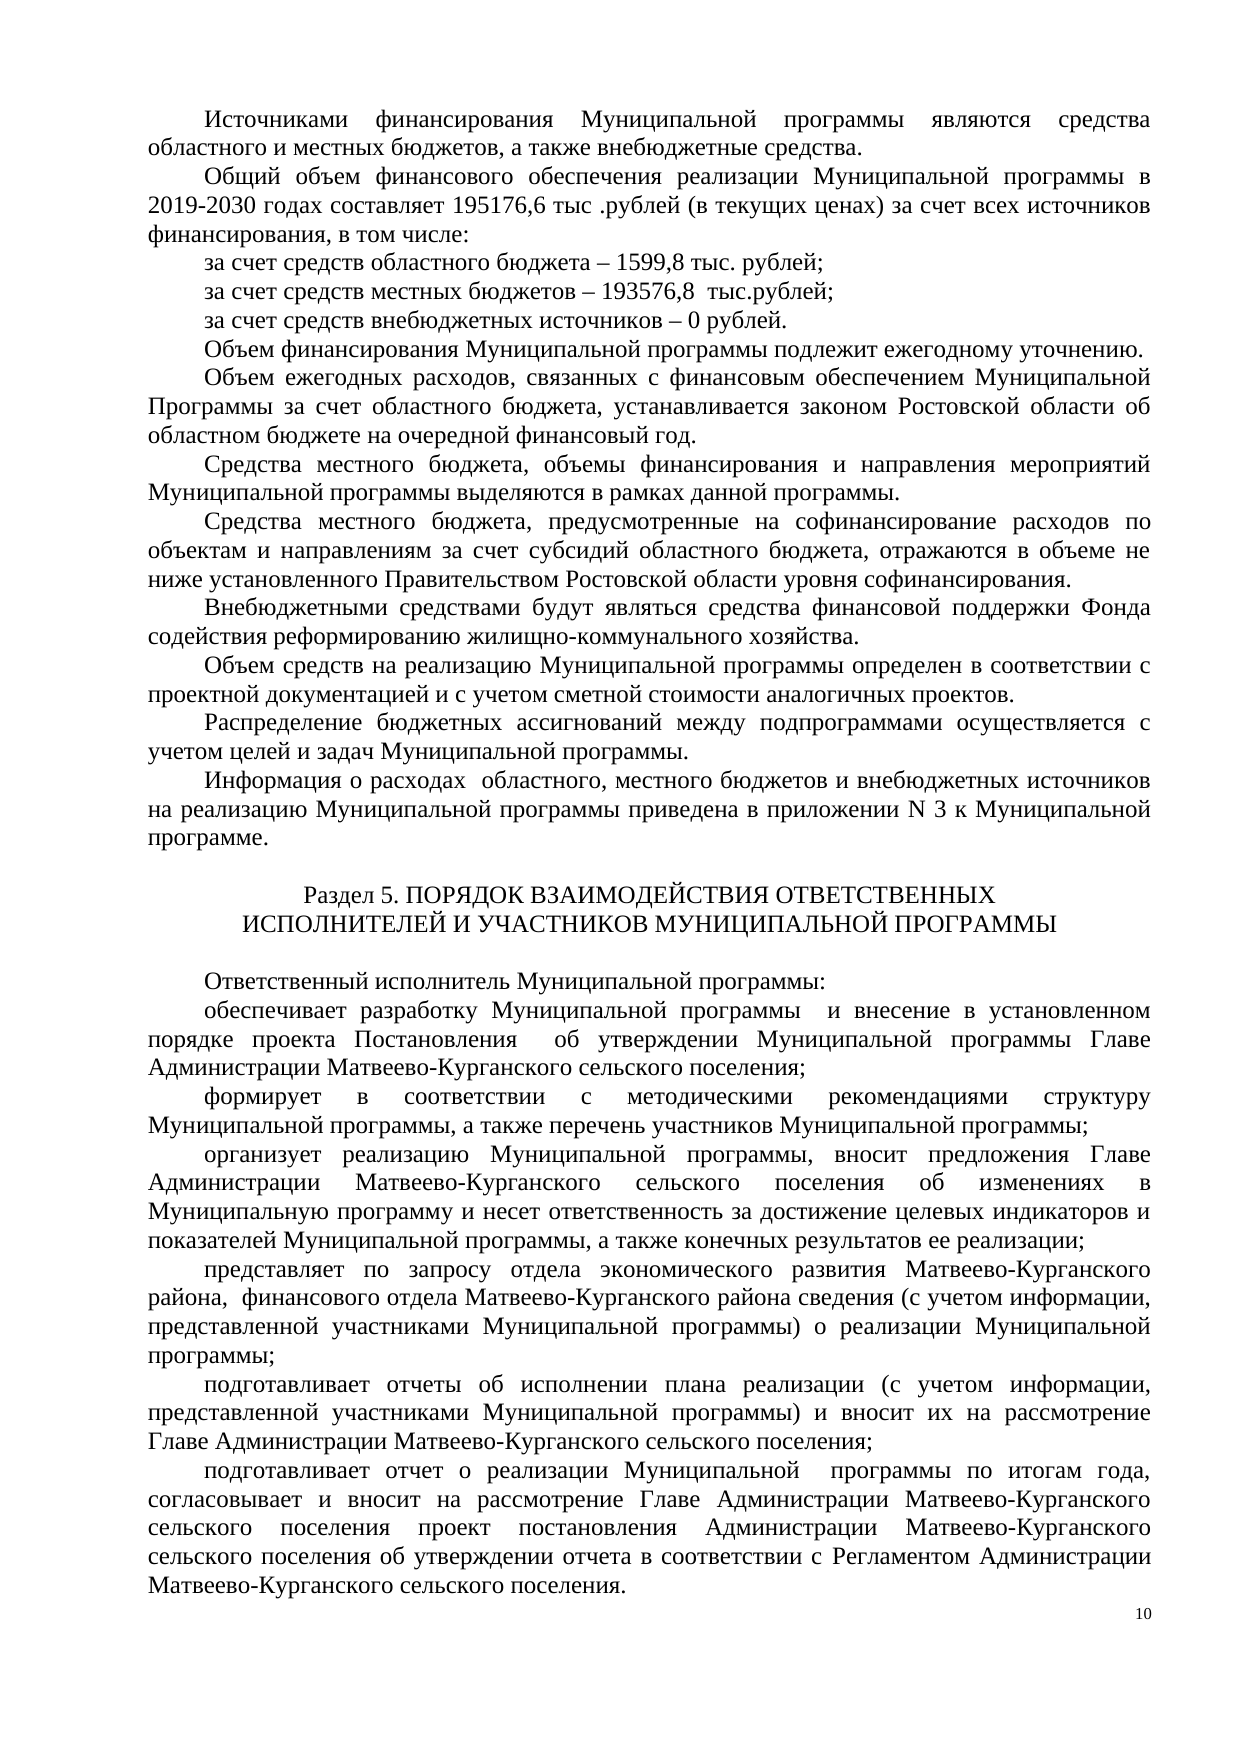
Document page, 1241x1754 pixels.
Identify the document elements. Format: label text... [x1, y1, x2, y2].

text Общий объем финансового обеспечения реализации Муниципальной программы в 2019-2030 годах составляет 195176,6 тыс .рублей (в текущих ценах) за счет всех источников финансирования, в том числе: [148, 161, 1152, 247]
text Распределение бюджетных ассигнований между подпрограммами осуществляется с учетом целей и задач Муниципальной программы. [148, 707, 1152, 765]
text Средства местного бюджета, предусмотренные на софинансирование расходов по объектам и направлениям за счет субсидий областного бюджета, отражаются в объеме не ниже установленного Правительством Ростовской области уровня софинансирования. [148, 506, 1152, 592]
text Ответственный исполнитель Муниципальной программы: [148, 966, 1152, 995]
text подготавливает отчет о реализации Муниципальной программы по итогам года, согласовывает и вносит на рассмотрение Главе Администрации Матвеево-Курганского сельского поселения проект постановления Администрации Матвеево-Курганского сельского поселения об утверждении отчета в соответствии с Регламентом Администрации Матвеево-Курганского сельского поселения. [148, 1455, 1152, 1599]
text Внебюджетными средствами будут являться средства финансовой поддержки Фонда содействия реформированию жилищно-коммунального хозяйства. [148, 592, 1152, 650]
text представляет по запросу отдела экономического развития Матвеево-Курганского района, финансового отдела Матвеево-Курганского района сведения (с учетом информации, представленной участниками Муниципальной программы) о реализации Муниципальной программы; [148, 1254, 1152, 1369]
text Объем финансирования Муниципальной программы подлежит ежегодному уточнению. [148, 334, 1152, 362]
text Источниками финансирования Муниципальной программы являются средства областного и местных бюджетов, а также внебюджетные средства. [148, 104, 1152, 161]
text Объем ежегодных расходов, связанных с финансовым обеспечением Муниципальной Программы за счет областного бюджета, устанавливается законом Ростовской области об областном бюджете на очередной финансовый год. [148, 362, 1152, 449]
text Раздел 5. ПОРЯДОК ВЗАИМОДЕЙСТВИЯ ОТВЕТСТВЕННЫХ [148, 880, 1152, 909]
text за счет средств областного бюджета – 1599,8 тыс. рублей; [148, 247, 1152, 276]
text обеспечивает разработку Муниципальной программы и внесение в установленном порядке проекта Постановления об утверждении Муниципальной программы Главе Администрации Матвеево-Курганского сельского поселения; [148, 995, 1152, 1081]
text организует реализацию Муниципальной программы, вносит предложения Главе Администрации Матвеево-Курганского сельского поселения об изменениях в Муниципальную программу и несет ответственность за достижение целевых индикаторов и показателей Муниципальной программы, а также конечных результатов ее реализации; [148, 1139, 1152, 1254]
text подготавливает отчеты об исполнении плана реализации (с учетом информации, представленной участниками Муниципальной программы) и вносит их на рассмотрение Главе Администрации Матвеево-Курганского сельского поселения; [148, 1369, 1152, 1455]
text за счет средств местных бюджетов – 193576,8 тыс.рублей; [148, 276, 1152, 305]
text Средства местного бюджета, объемы финансирования и направления мероприятий Муниципальной программы выделяются в рамках данной программы. [148, 449, 1152, 506]
text ИСПОЛНИТЕЛЕЙ И УЧАСТНИКОВ МУНИЦИПАЛЬНОЙ ПРОГРАММЫ [148, 909, 1152, 937]
text Объем средств на реализацию Муниципальной программы определен в соответствии с проектной документацией и с учетом сметной стоимости аналогичных проектов. [148, 650, 1152, 707]
text Информация о расходах областного, местного бюджетов и внебюджетных источников на реализацию Муниципальной программы приведена в приложении N 3 к Муниципальной программе. [148, 765, 1152, 851]
text за счет средств внебюджетных источников – 0 рублей. [148, 305, 1152, 334]
text формирует в соответствии с методическими рекомендациями структуру Муниципальной программы, а также перечень участников Муниципальной программы; [148, 1081, 1152, 1139]
